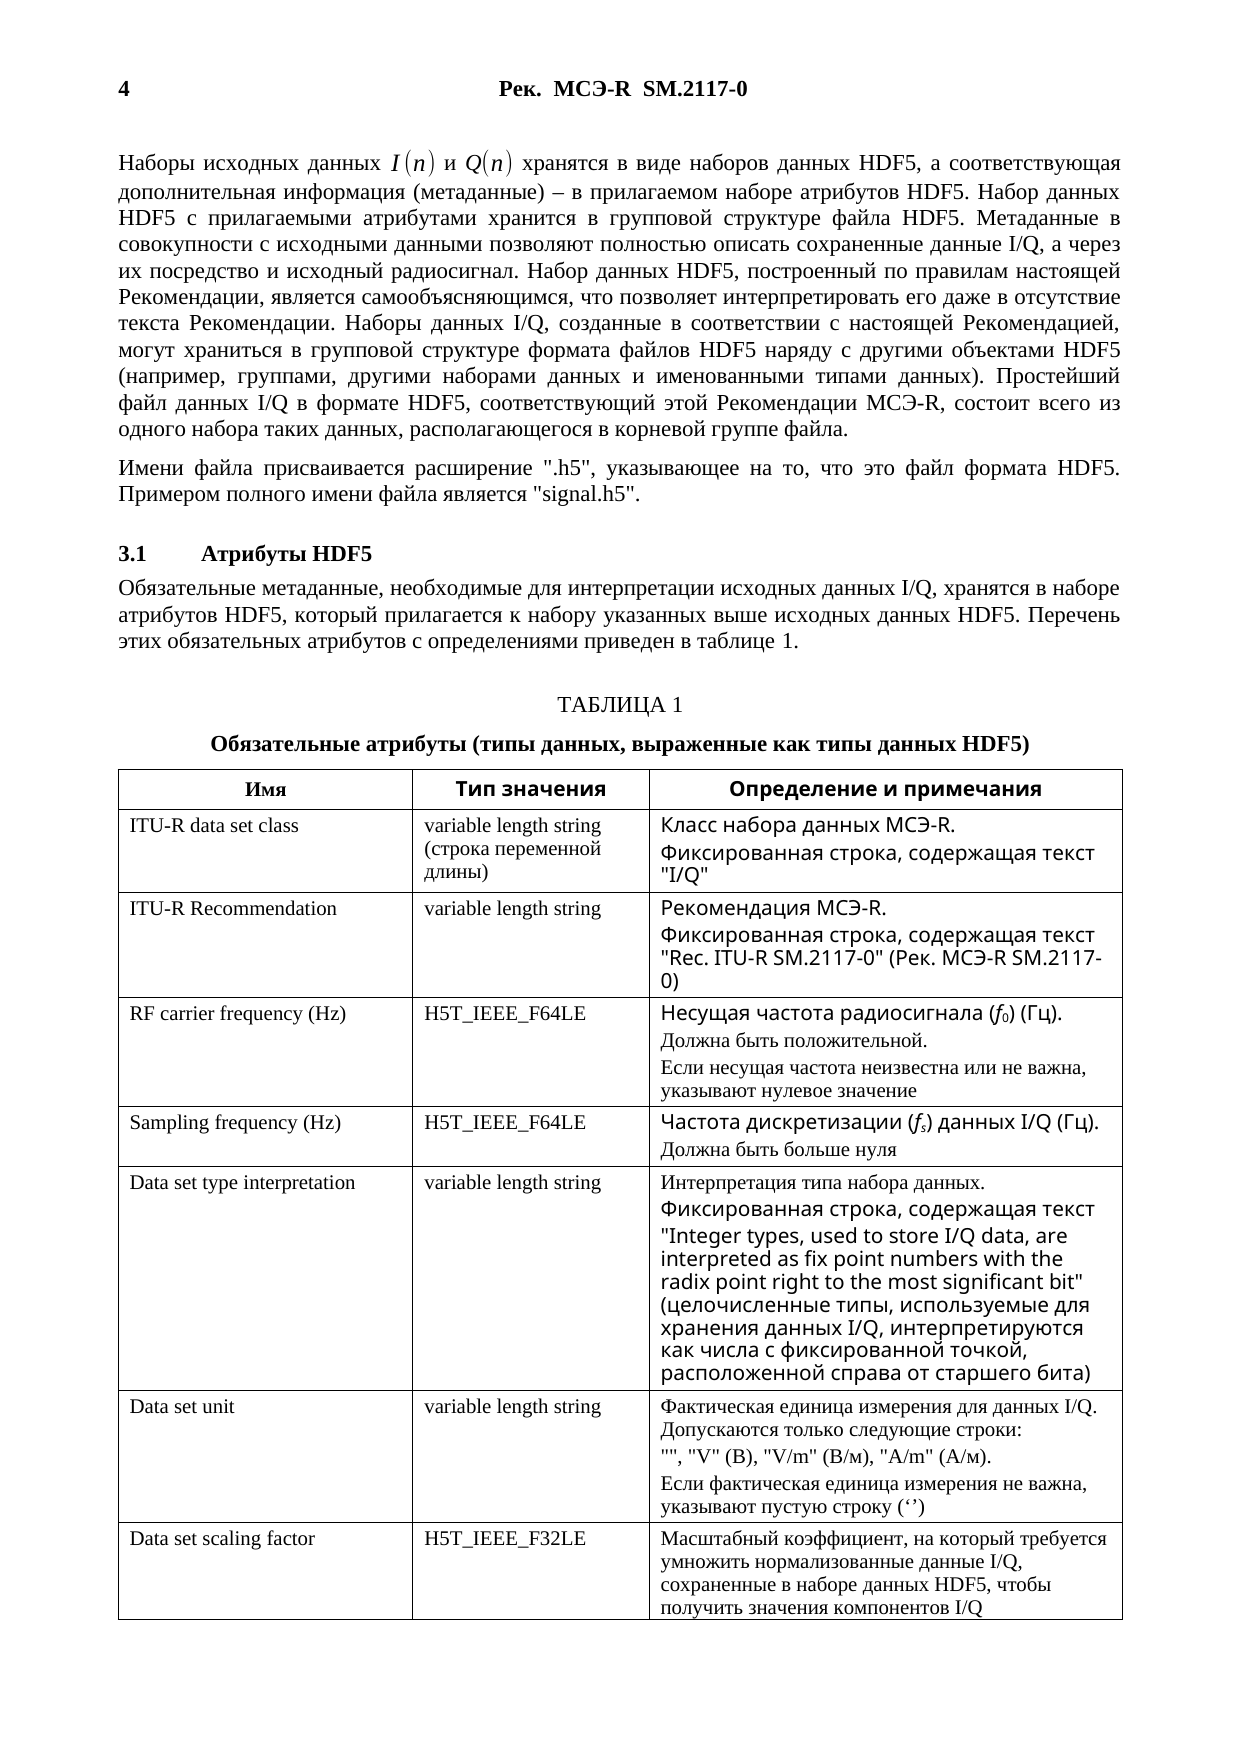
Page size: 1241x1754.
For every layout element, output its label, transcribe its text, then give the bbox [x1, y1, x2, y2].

table_cell Класс набора данных МСЭ-R. Фиксированная строка, содержащая текст "I/Q" [650, 810, 1122, 892]
table_cell variable length string [413, 1167, 649, 1389]
table_cell Data set type interpretation [119, 1167, 412, 1389]
table_cell variable length string [413, 1391, 649, 1522]
table_cell Sampling frequency (Hz) [119, 1107, 412, 1166]
table_cell H5T_IEEE_F32LE [413, 1523, 649, 1619]
table_cell Фактическая единица измерения для данных I/Q. Допускаются только следующие строки: "", "V" (В), "V/m" (В/м), "A/m" (А/м). Если фактическая единица измерения не важна, указывают пустую строку (‘’) [650, 1391, 1122, 1522]
table_header Имя [119, 770, 412, 809]
text Имени файла присваивается расширение ".h5", указывающее на то, что это файл формата HDF5. Примером полного имени файла является "signal.h5". [118, 454, 1122, 506]
subtitle 3.1 Атрибуты HDF5 [118, 540, 1122, 566]
table_cell Интерпретация типа набора данных. Фиксированная строка, содержащая текст "Integer types, used to store I/Q data, are interpreted as fix point numbers with the radix point right to the most significant bit" (целочисленные типы, используемые для хранения данных I/Q, интерпретируются как числа с фиксированной точкой, расположенной справа от старшего бита) [650, 1167, 1122, 1389]
table_cell Рекомендация МСЭ-R. Фиксированная строка, содержащая текст "Rec. ITU-R SM.2117-0" (Рек. МСЭ-R SM.2117-0) [650, 893, 1122, 997]
table_cell Несущая частота радиосигнала (f0) (Гц). Должна быть положительной. Если несущая частота неизвестна или не важна, указывают нулевое значение [650, 998, 1122, 1106]
table_cell H5T_IEEE_F64LE [413, 1107, 649, 1166]
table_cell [650, 1523, 1122, 1619]
table_cell RF carrier frequency (Hz) [119, 998, 412, 1106]
table_cell ITU-R Recommendation [119, 893, 412, 997]
table_cell H5T_IEEE_F64LE [413, 998, 649, 1106]
table_cell Data set unit [119, 1391, 412, 1522]
text Наборы исходных данных и Q хранятся в виде наборов данных HDF5, а соответствующая дополнительная информация (метаданные) – в прилагаемом наборе атрибутов HDF5. Набор данных HDF5 с прилагаемыми атрибутами хранится в групповой структуре файла HDF5. Метаданные в совокупности с исходными данными позволяют полностью описать сохраненные данные I/Q, а через их посредство и исходный радиосигнал. Набор данных HDF5, построенный по правилам настоящей Рекомендации, является самообъясняющимся, что позволяет интерпретировать его даже в отсутствие текста Рекомендации. Наборы данных I/Q, созданные в соответствии с настоящей Рекомендацией, могут храниться в групповой структуре формата файлов HDF5 наряду с другими объектами HDF5 (например, группами, другими наборами данных и именованными типами данных). Простейший файл данных I/Q в формате HDF5, соответствующий этой Рекомендации МСЭ-R, состоит всего из одного набора таких данных, располагающегося в корневой группе файла. [118, 148, 1122, 441]
table_cell variable length string (строка переменной длины) [413, 810, 649, 892]
text ТАБЛИЦА 1 [118, 691, 1122, 717]
table_header Определение и примечания [650, 770, 1122, 809]
title Обязательные атрибуты (типы данных, выраженные как типы данных HDF5) [118, 730, 1122, 756]
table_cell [119, 1523, 412, 1619]
text Обязательные метаданные, необходимые для интерпретации исходных данных I/Q, хранятся в наборе атрибутов HDF5, который прилагается к набору указанных выше исходных данных HDF5. Перечень этих обязательных атрибутов с определениями приведен в таблице 1. [118, 574, 1122, 653]
table_cell ITU-R data set class [119, 810, 412, 892]
table_cell variable length string [413, 893, 649, 997]
table_cell Частота дискретизации (fs) данных I/Q (Гц). Должна быть больше нуля [650, 1107, 1122, 1166]
table_header Тип значения [413, 770, 649, 809]
